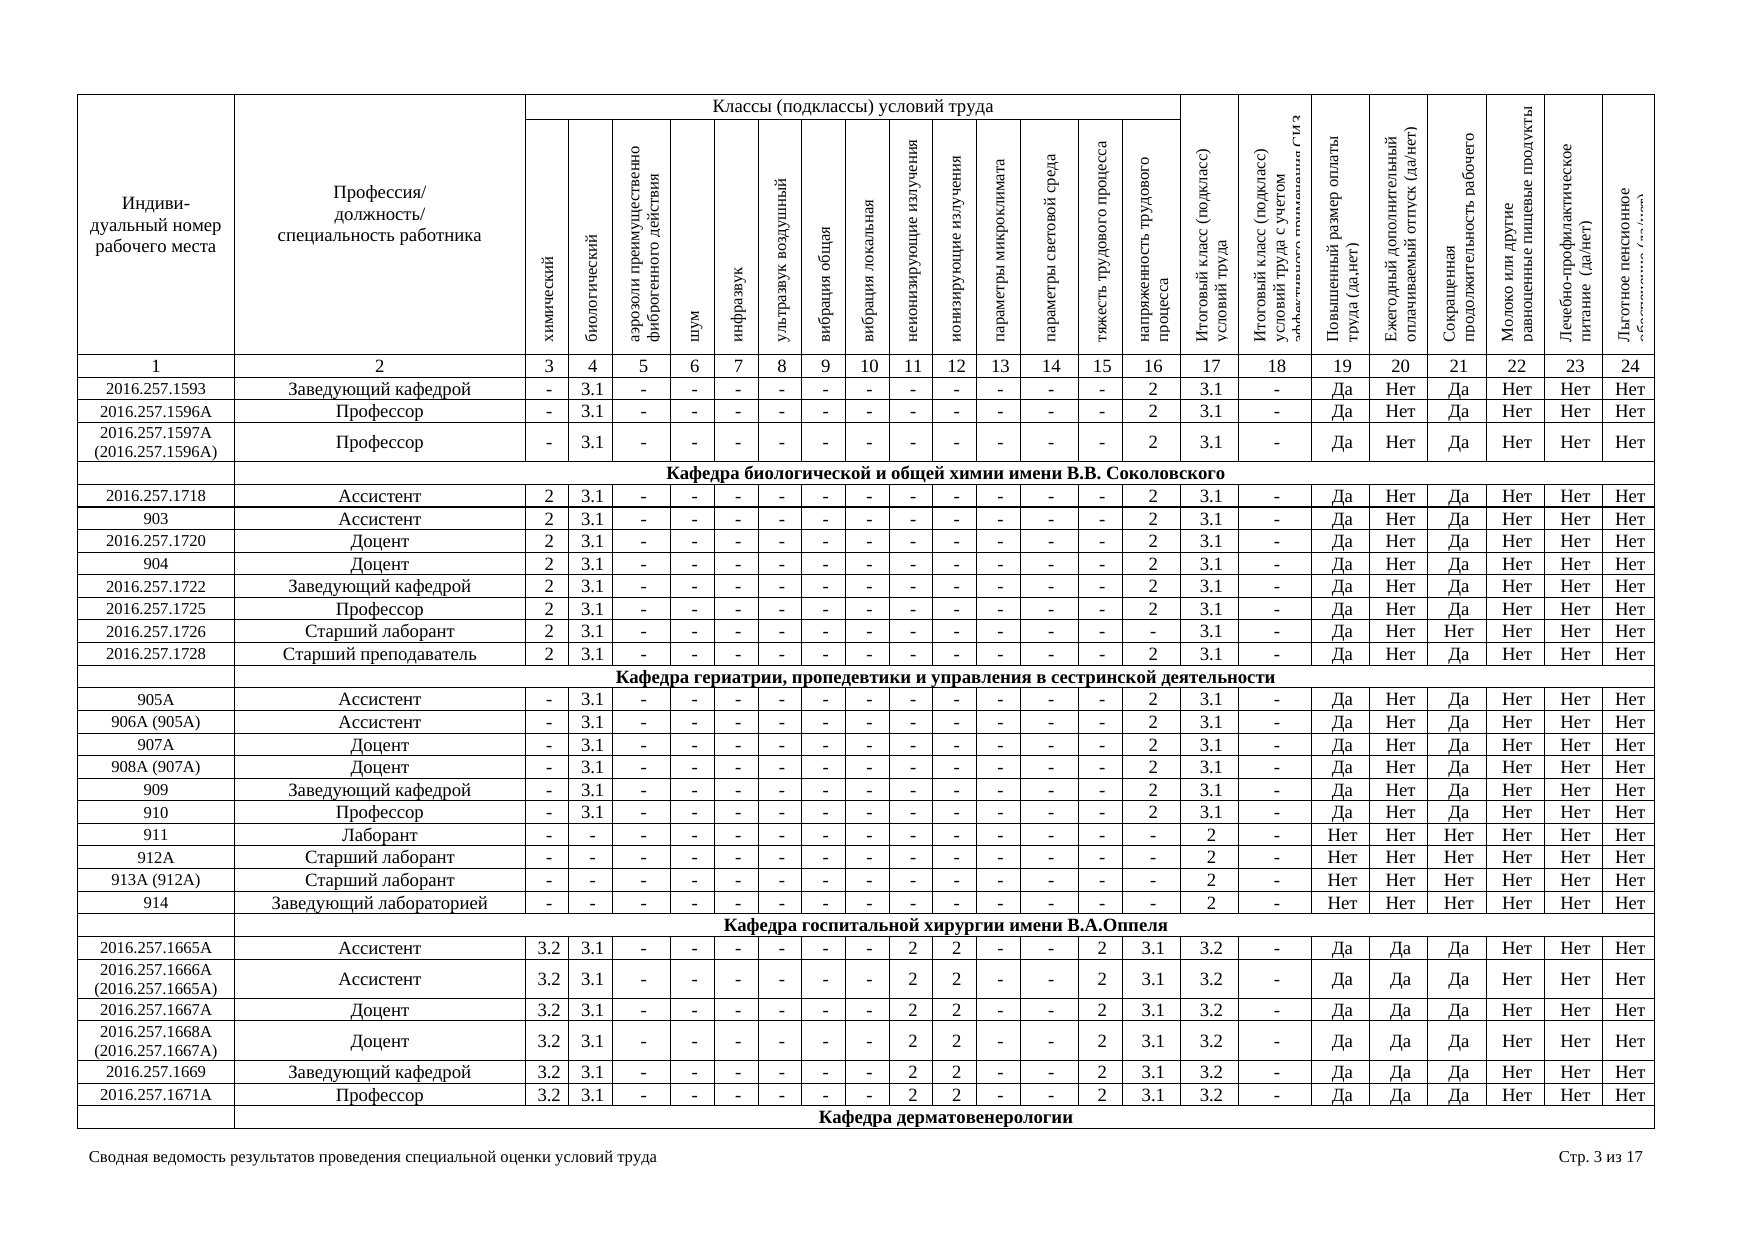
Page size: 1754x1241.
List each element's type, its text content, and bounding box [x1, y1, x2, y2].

table_cell Да [1312, 378, 1369, 399]
table_cell - [1021, 423, 1078, 461]
table_cell Да [1428, 530, 1486, 552]
table_cell - [759, 937, 801, 958]
table_cell - [1021, 711, 1078, 732]
table_cell 2 [933, 1084, 976, 1105]
table_cell Нет [1545, 688, 1602, 710]
table_cell 3.1 [1181, 378, 1238, 399]
table_cell 2016.257.1726 [78, 620, 234, 642]
table_cell Нет [1370, 598, 1427, 619]
table_cell Да [1428, 1084, 1486, 1105]
table_cell - [613, 756, 670, 778]
table_cell - [1079, 824, 1122, 845]
table_cell - [715, 937, 758, 958]
table_cell - [1123, 892, 1180, 913]
table_cell - [890, 485, 932, 506]
table_cell Нет [1603, 575, 1654, 597]
table_cell - [802, 1021, 845, 1060]
table_cell - [846, 734, 889, 755]
table_cell 2 [1123, 643, 1180, 664]
table_cell - [802, 1061, 845, 1082]
table_cell - [671, 485, 714, 506]
table_cell - [802, 1084, 845, 1105]
table_cell - [671, 937, 714, 958]
table_cell Да [1312, 423, 1369, 461]
table_cell - [1079, 688, 1122, 710]
table_cell Нет [1370, 400, 1427, 422]
table_cell 2 [933, 960, 976, 998]
table_cell - [1021, 553, 1078, 574]
table_cell 6 [671, 355, 714, 377]
table_cell 3.2 [526, 960, 568, 998]
table_cell 3.2 [526, 1084, 568, 1105]
table_cell - [846, 756, 889, 778]
table_cell Да [1312, 1021, 1369, 1060]
table_cell Доцент [235, 553, 525, 574]
table_cell Да [1428, 598, 1486, 619]
table_cell - [715, 756, 758, 778]
table_cell Нет [1603, 1084, 1654, 1105]
table_cell - [759, 485, 801, 506]
table_cell Нет [1487, 937, 1544, 958]
table_cell вибрация общая [802, 120, 845, 354]
table_cell - [671, 688, 714, 710]
table_header Итоговый класс (подкласс) условий труда [1181, 95, 1238, 354]
table_cell - [1239, 400, 1311, 422]
table_cell - [613, 378, 670, 399]
table_cell Да [1312, 779, 1369, 800]
table_cell - [977, 999, 1020, 1020]
table_cell Нет [1487, 423, 1544, 461]
table_cell - [759, 779, 801, 800]
table_cell Да [1370, 937, 1427, 958]
table_cell - [569, 824, 612, 845]
table_cell - [977, 423, 1020, 461]
table_cell Нет [1487, 960, 1544, 998]
table_cell биологический [569, 120, 612, 354]
table_cell Нет [1370, 892, 1427, 913]
table_cell - [890, 801, 932, 823]
table_cell - [1021, 869, 1078, 891]
table_cell Да [1428, 485, 1486, 506]
table_cell 17 [1181, 355, 1238, 377]
table_cell - [715, 892, 758, 913]
table_cell 22 [1487, 355, 1544, 377]
table_cell Нет [1545, 846, 1602, 868]
table_cell 2 [1123, 711, 1180, 732]
table_cell Ассистент [235, 688, 525, 710]
table_cell Доцент [235, 1021, 525, 1060]
table_cell - [1021, 1061, 1078, 1082]
table_cell - [613, 734, 670, 755]
table_cell - [1239, 598, 1311, 619]
table_cell Нет [1370, 485, 1427, 506]
table_cell 2 [1123, 400, 1180, 422]
table_cell Профессор [235, 423, 525, 461]
table_cell - [846, 643, 889, 664]
table_header Классы (подклассы) условий труда [526, 95, 1180, 119]
table_cell Нет [1603, 711, 1654, 732]
table_cell - [1123, 824, 1180, 845]
table_cell - [977, 801, 1020, 823]
table_header Сокращенная продолжительность рабочего времени (да/нет) [1428, 95, 1486, 354]
table_cell - [933, 756, 976, 778]
table_cell - [890, 756, 932, 778]
table_cell 911 [78, 824, 234, 845]
table_cell Нет [1370, 756, 1427, 778]
table_cell 905А [78, 688, 234, 710]
table_cell - [526, 711, 568, 732]
table_cell - [1239, 423, 1311, 461]
table_cell - [1021, 688, 1078, 710]
table_cell - [802, 824, 845, 845]
table_cell 3.1 [569, 734, 612, 755]
table_cell - [977, 960, 1020, 998]
table_cell 906А (905А) [78, 711, 234, 732]
table_cell - [671, 378, 714, 399]
table_cell - [1021, 378, 1078, 399]
table_cell Нет [1603, 530, 1654, 552]
table_cell - [1079, 378, 1122, 399]
table_cell Нет [1603, 400, 1654, 422]
table_cell Да [1312, 643, 1369, 664]
table_cell 3.2 [1181, 1084, 1238, 1105]
table_cell - [933, 598, 976, 619]
table_cell 3.1 [1181, 575, 1238, 597]
table_cell 18 [1239, 355, 1311, 377]
table_cell - [977, 824, 1020, 845]
table_cell Нет [1603, 1061, 1654, 1082]
table_cell Нет [1545, 508, 1602, 529]
table_cell Нет [1487, 508, 1544, 529]
table_cell Да [1312, 575, 1369, 597]
table_cell - [1239, 378, 1311, 399]
table_cell Да [1312, 620, 1369, 642]
table_cell 2 [933, 999, 976, 1020]
table_cell - [933, 801, 976, 823]
table_cell 3.2 [1181, 1061, 1238, 1082]
table_cell Да [1428, 423, 1486, 461]
table_cell - [569, 846, 612, 868]
table_cell 2016.257.1593 [78, 378, 234, 399]
table_cell - [715, 960, 758, 998]
table_cell - [671, 892, 714, 913]
table_cell Нет [1603, 999, 1654, 1020]
table_cell Нет [1545, 711, 1602, 732]
table_cell Доцент [235, 530, 525, 552]
table_cell Да [1428, 688, 1486, 710]
table_cell 3.1 [1181, 508, 1238, 529]
table_cell - [1123, 620, 1180, 642]
table_cell Нет [1487, 553, 1544, 574]
table_cell Нет [1370, 711, 1427, 732]
table_cell 23 [1545, 355, 1602, 377]
table_cell - [715, 643, 758, 664]
table_cell Нет [1370, 734, 1427, 755]
table_cell - [715, 711, 758, 732]
table_cell - [613, 400, 670, 422]
table_cell - [846, 960, 889, 998]
table_cell 3.1 [569, 1021, 612, 1060]
table_cell Нет [1370, 423, 1427, 461]
table_cell - [933, 846, 976, 868]
table_cell - [1021, 937, 1078, 958]
table_cell Нет [1487, 530, 1544, 552]
table_cell - [1079, 892, 1122, 913]
table_cell - [846, 688, 889, 710]
table_cell - [802, 734, 845, 755]
table_cell Нет [1545, 643, 1602, 664]
table_cell - [802, 711, 845, 732]
table_cell Нет [1545, 734, 1602, 755]
table_cell - [846, 1084, 889, 1105]
table_cell - [671, 779, 714, 800]
table_cell - [715, 688, 758, 710]
table_cell 2 [890, 937, 932, 958]
table_cell 2 [526, 530, 568, 552]
table_cell - [1239, 553, 1311, 574]
table_cell - [613, 937, 670, 958]
table_cell 21 [1428, 355, 1486, 377]
table_cell - [671, 824, 714, 845]
table_cell - [759, 688, 801, 710]
table_cell Нет [1545, 1084, 1602, 1105]
table_cell Кафедра биологической и общей химии имени В.В. Соколовского [235, 462, 1654, 484]
table_header Льготное пенсионное обеспечение (да/нет) [1603, 95, 1654, 354]
table_cell 10 [846, 355, 889, 377]
table_cell Нет [1603, 598, 1654, 619]
table_cell Старший лаборант [235, 620, 525, 642]
table_cell - [671, 999, 714, 1020]
table_cell - [1079, 485, 1122, 506]
table_cell Нет [1428, 869, 1486, 891]
table_cell Да [1312, 1084, 1369, 1105]
table_cell - [759, 824, 801, 845]
table_cell - [802, 869, 845, 891]
table_cell 2016.257.1596А [78, 400, 234, 422]
table_cell - [846, 620, 889, 642]
table_cell Нет [1428, 824, 1486, 845]
table_cell Да [1428, 575, 1486, 597]
table_cell - [977, 1021, 1020, 1060]
table_cell 2 [1123, 688, 1180, 710]
table_cell 2 [526, 575, 568, 597]
table_cell - [1021, 508, 1078, 529]
table_header Профессия/ должность/ специальность работника [235, 95, 525, 354]
table_cell [78, 1106, 234, 1128]
table_cell - [715, 575, 758, 597]
table_cell - [977, 598, 1020, 619]
table_cell - [759, 711, 801, 732]
table_cell - [890, 378, 932, 399]
table_cell - [846, 1061, 889, 1082]
table_cell - [569, 869, 612, 891]
table_cell Да [1312, 801, 1369, 823]
table_cell 1 [78, 355, 234, 377]
table_cell - [890, 508, 932, 529]
table_cell - [802, 643, 845, 664]
table_cell - [613, 779, 670, 800]
table_cell Нет [1370, 643, 1427, 664]
table_cell - [671, 553, 714, 574]
table_cell Нет [1370, 801, 1427, 823]
table_cell - [526, 378, 568, 399]
table_cell Нет [1487, 1021, 1544, 1060]
table_cell - [526, 892, 568, 913]
table_cell - [977, 869, 1020, 891]
table_cell - [759, 530, 801, 552]
table_cell - [846, 598, 889, 619]
table_cell - [613, 553, 670, 574]
table_header Ежегодный дополнительный оплачиваемый отпуск (да/нет) [1370, 95, 1427, 354]
table_cell - [1239, 734, 1311, 755]
table_cell - [890, 869, 932, 891]
table_cell - [846, 575, 889, 597]
table_cell - [802, 508, 845, 529]
table_cell 912А [78, 846, 234, 868]
table_cell Нет [1370, 575, 1427, 597]
table_cell Ассистент [235, 711, 525, 732]
table_cell - [1239, 530, 1311, 552]
table_cell 3.1 [569, 598, 612, 619]
table_cell 3.1 [569, 960, 612, 998]
table_cell Ассистент [235, 485, 525, 506]
table_cell Нет [1487, 378, 1544, 399]
table_cell Нет [1545, 869, 1602, 891]
table_cell - [1239, 575, 1311, 597]
table_cell Да [1312, 960, 1369, 998]
table_cell 3.1 [569, 779, 612, 800]
table_cell Нет [1603, 801, 1654, 823]
table_cell Нет [1487, 711, 1544, 732]
table_cell - [977, 937, 1020, 958]
table_cell 3.1 [1181, 779, 1238, 800]
table_cell - [1239, 779, 1311, 800]
table_cell 2 [1181, 869, 1238, 891]
table_cell - [715, 400, 758, 422]
table_cell - [526, 400, 568, 422]
table_cell - [671, 711, 714, 732]
table_cell Нет [1603, 779, 1654, 800]
table_cell [78, 666, 234, 687]
table_cell - [1079, 553, 1122, 574]
table_cell - [526, 756, 568, 778]
table_cell Да [1312, 530, 1369, 552]
table_cell - [759, 1021, 801, 1060]
table_cell - [890, 598, 932, 619]
table_cell 3.2 [526, 999, 568, 1020]
table_cell - [1239, 937, 1311, 958]
table_cell Нет [1603, 824, 1654, 845]
table_cell Нет [1545, 598, 1602, 619]
table_cell - [613, 620, 670, 642]
table_cell - [1239, 688, 1311, 710]
table_cell - [715, 824, 758, 845]
table_cell Нет [1487, 575, 1544, 597]
table_cell 2 [1123, 598, 1180, 619]
table_cell - [802, 423, 845, 461]
table_cell - [1021, 1084, 1078, 1105]
table_cell Да [1428, 937, 1486, 958]
table_cell 3.1 [569, 937, 612, 958]
table_cell 2 [890, 1084, 932, 1105]
table_cell - [1079, 400, 1122, 422]
table_cell - [846, 846, 889, 868]
table_cell - [977, 711, 1020, 732]
table_cell Заведующий кафедрой [235, 575, 525, 597]
table_cell - [977, 892, 1020, 913]
table_cell Нет [1487, 824, 1544, 845]
table_cell - [715, 378, 758, 399]
table_cell 3.1 [569, 378, 612, 399]
table_cell 3.1 [1181, 620, 1238, 642]
table_cell - [846, 869, 889, 891]
table_cell 2 [1079, 937, 1122, 958]
table_cell Нет [1545, 1061, 1602, 1082]
table_cell 2016.257.1668А (2016.257.1667А) [78, 1021, 234, 1060]
table_cell 3.1 [569, 756, 612, 778]
table_cell Нет [1545, 801, 1602, 823]
table_cell Нет [1487, 846, 1544, 868]
table_cell - [846, 801, 889, 823]
table_cell Да [1312, 711, 1369, 732]
table_cell - [759, 756, 801, 778]
table_cell - [802, 960, 845, 998]
table_cell Да [1428, 400, 1486, 422]
table_cell - [933, 575, 976, 597]
table_cell 2 [933, 1021, 976, 1060]
table_cell - [802, 846, 845, 868]
table_cell Нет [1545, 779, 1602, 800]
table_cell 3.1 [1181, 688, 1238, 710]
table_cell - [890, 553, 932, 574]
table_cell - [1239, 756, 1311, 778]
table_cell неионизирующие излучения [890, 120, 932, 354]
table_cell Нет [1603, 960, 1654, 998]
table_cell ультразвук воздушный [759, 120, 801, 354]
table_header Итоговый класс (подкласс) условий труда с учетом эффективного применения СИЗ [1239, 95, 1311, 354]
table_cell 2016.257.1667А [78, 999, 234, 1020]
table_cell Нет [1603, 846, 1654, 868]
table_cell Нет [1603, 892, 1654, 913]
table_cell - [671, 530, 714, 552]
table_cell Да [1370, 1084, 1427, 1105]
table_cell Нет [1370, 869, 1427, 891]
table_cell 904 [78, 553, 234, 574]
table_cell 15 [1079, 355, 1122, 377]
table_cell 3.1 [1181, 801, 1238, 823]
table_cell 3.2 [526, 1061, 568, 1082]
table_cell 3.1 [569, 1061, 612, 1082]
table_cell 914 [78, 892, 234, 913]
table_cell - [613, 485, 670, 506]
table_cell [78, 462, 234, 484]
table_cell 3.1 [1123, 999, 1180, 1020]
table_cell - [671, 846, 714, 868]
table_cell 3.2 [1181, 999, 1238, 1020]
table_cell - [613, 508, 670, 529]
table_cell [78, 914, 234, 936]
table_cell Да [1312, 734, 1369, 755]
table_cell - [671, 1084, 714, 1105]
table_cell Да [1428, 1021, 1486, 1060]
table_cell - [759, 999, 801, 1020]
table_cell Кафедра дерматовенерологии [235, 1106, 1654, 1128]
table_cell - [1239, 1084, 1311, 1105]
table_cell 3.1 [1181, 756, 1238, 778]
table_cell - [613, 892, 670, 913]
table_cell - [846, 485, 889, 506]
table_cell 2 [526, 508, 568, 529]
table_cell - [671, 508, 714, 529]
table_cell - [846, 779, 889, 800]
table_cell 3.2 [1181, 937, 1238, 958]
table_cell 8 [759, 355, 801, 377]
table_cell - [977, 620, 1020, 642]
table_cell Да [1428, 553, 1486, 574]
table_cell - [1079, 508, 1122, 529]
table_cell 3.1 [1123, 1061, 1180, 1082]
table_cell - [933, 779, 976, 800]
table_cell - [977, 756, 1020, 778]
table_cell Да [1370, 1021, 1427, 1060]
table_cell - [802, 999, 845, 1020]
table_cell 2 [526, 643, 568, 664]
table_cell 9 [802, 355, 845, 377]
table_cell Да [1312, 485, 1369, 506]
table_cell - [890, 620, 932, 642]
table_cell - [671, 1061, 714, 1082]
table_cell - [1239, 801, 1311, 823]
table_cell - [759, 892, 801, 913]
table_cell 3.1 [1181, 485, 1238, 506]
table_cell Нет [1370, 846, 1427, 868]
table_cell - [613, 960, 670, 998]
table_cell 2 [890, 999, 932, 1020]
table_cell Нет [1545, 1021, 1602, 1060]
table_cell Нет [1487, 485, 1544, 506]
table_cell - [671, 598, 714, 619]
table_cell - [933, 824, 976, 845]
table_cell 903 [78, 508, 234, 529]
table_cell - [715, 423, 758, 461]
table_cell - [933, 508, 976, 529]
table_cell - [1021, 734, 1078, 755]
table_cell Нет [1603, 643, 1654, 664]
table_cell Нет [1603, 508, 1654, 529]
table_cell Профессор [235, 801, 525, 823]
table_cell химический [526, 120, 568, 354]
table_cell 3.2 [526, 1021, 568, 1060]
table_cell Нет [1370, 779, 1427, 800]
table_cell Нет [1428, 846, 1486, 868]
table_cell 2 [1181, 846, 1238, 868]
table_cell - [759, 960, 801, 998]
table_cell - [1239, 1061, 1311, 1082]
table_cell - [1239, 869, 1311, 891]
table_cell Да [1312, 756, 1369, 778]
table_cell - [802, 485, 845, 506]
table_cell 2 [526, 553, 568, 574]
table_cell - [846, 999, 889, 1020]
table_cell - [526, 688, 568, 710]
table_cell 2 [1123, 779, 1180, 800]
table_cell - [977, 1084, 1020, 1105]
table_cell 2016.257.1671А [78, 1084, 234, 1105]
table_cell Нет [1545, 400, 1602, 422]
table_cell - [890, 734, 932, 755]
table_cell 2016.257.1722 [78, 575, 234, 597]
table_cell - [613, 824, 670, 845]
table_cell - [759, 643, 801, 664]
table_cell 3.1 [569, 643, 612, 664]
table_cell - [977, 553, 1020, 574]
table_cell - [933, 892, 976, 913]
table_cell Нет [1603, 869, 1654, 891]
table_cell - [1079, 423, 1122, 461]
table_cell - [526, 824, 568, 845]
table_cell - [1239, 846, 1311, 868]
table_cell - [977, 378, 1020, 399]
table_cell Да [1428, 508, 1486, 529]
table_cell Нет [1487, 869, 1544, 891]
table_cell Да [1312, 1061, 1369, 1082]
table_cell 11 [890, 355, 932, 377]
table_cell 3.2 [1181, 1021, 1238, 1060]
table_cell - [1079, 846, 1122, 868]
table_cell - [759, 598, 801, 619]
table_cell - [1239, 1021, 1311, 1060]
table_cell Нет [1603, 937, 1654, 958]
table_cell Нет [1545, 999, 1602, 1020]
table_cell - [890, 530, 932, 552]
table_cell - [802, 598, 845, 619]
table_cell Да [1428, 1061, 1486, 1082]
table_cell - [977, 688, 1020, 710]
table_cell 3.1 [569, 530, 612, 552]
table_cell Нет [1487, 801, 1544, 823]
table_cell - [1079, 575, 1122, 597]
table_cell параметры микроклимата [977, 120, 1020, 354]
table_cell - [671, 801, 714, 823]
table_cell - [715, 1021, 758, 1060]
table_cell 14 [1021, 355, 1078, 377]
table_cell - [802, 530, 845, 552]
table_cell Нет [1487, 688, 1544, 710]
table_cell - [933, 688, 976, 710]
table_cell - [613, 846, 670, 868]
table_cell Нет [1312, 869, 1369, 891]
table_cell 2 [1079, 1021, 1122, 1060]
table_cell - [671, 1021, 714, 1060]
table_cell Нет [1603, 620, 1654, 642]
table_cell 2 [1123, 734, 1180, 755]
table_cell Нет [1603, 378, 1654, 399]
table_cell Нет [1312, 824, 1369, 845]
table_cell Заведующий лабораторией [235, 892, 525, 913]
table_cell Профессор [235, 598, 525, 619]
table_cell 907А [78, 734, 234, 755]
table_cell 908А (907А) [78, 756, 234, 778]
table_cell 2 [1123, 575, 1180, 597]
table_cell - [1021, 598, 1078, 619]
table_cell 2 [1123, 801, 1180, 823]
table_cell - [613, 688, 670, 710]
table_cell Нет [1545, 553, 1602, 574]
table_cell - [977, 734, 1020, 755]
table_cell Да [1370, 999, 1427, 1020]
table_cell - [1021, 485, 1078, 506]
table_cell - [1021, 779, 1078, 800]
table_cell - [526, 846, 568, 868]
table_cell Нет [1545, 485, 1602, 506]
table_cell - [759, 378, 801, 399]
table_cell Лаборант [235, 824, 525, 845]
table_cell - [715, 999, 758, 1020]
table_cell - [977, 400, 1020, 422]
table_cell 3.1 [1181, 598, 1238, 619]
table_cell - [1021, 400, 1078, 422]
table_cell 2016.257.1597А (2016.257.1596А) [78, 423, 234, 461]
table_cell - [613, 1021, 670, 1060]
table_cell - [933, 553, 976, 574]
table_cell - [846, 423, 889, 461]
table_cell Заведующий кафедрой [235, 779, 525, 800]
table_cell - [1021, 801, 1078, 823]
table_cell Нет [1545, 892, 1602, 913]
table_cell Да [1312, 553, 1369, 574]
table_cell Да [1428, 734, 1486, 755]
table_cell - [715, 779, 758, 800]
table_cell Нет [1370, 378, 1427, 399]
table_cell - [1079, 801, 1122, 823]
table_cell 3.1 [569, 620, 612, 642]
table_cell Да [1312, 598, 1369, 619]
table_cell 12 [933, 355, 976, 377]
table_cell 3.1 [1123, 1021, 1180, 1060]
table_cell Нет [1603, 1021, 1654, 1060]
table_cell - [802, 779, 845, 800]
table_cell шум [671, 120, 714, 354]
table_cell - [933, 378, 976, 399]
table_cell - [1123, 869, 1180, 891]
table_cell Нет [1487, 620, 1544, 642]
table_cell - [1239, 711, 1311, 732]
table_cell 2 [1123, 485, 1180, 506]
table_cell - [759, 423, 801, 461]
table_cell 909 [78, 779, 234, 800]
table_cell - [1079, 643, 1122, 664]
table_cell - [802, 400, 845, 422]
table_cell Да [1370, 960, 1427, 998]
table_cell Нет [1370, 688, 1427, 710]
table_cell - [890, 688, 932, 710]
table_cell Нет [1545, 530, 1602, 552]
table_cell - [846, 378, 889, 399]
table_cell - [846, 508, 889, 529]
table_cell инфразвук [715, 120, 758, 354]
table_header Повышенный размер оплаты труда (да,нет) [1312, 95, 1369, 354]
table_cell - [715, 734, 758, 755]
table_cell 2016.257.1718 [78, 485, 234, 506]
table_cell - [671, 869, 714, 891]
table_cell - [1239, 999, 1311, 1020]
table_cell 19 [1312, 355, 1369, 377]
table_cell - [890, 892, 932, 913]
table_cell - [977, 508, 1020, 529]
table_cell - [613, 598, 670, 619]
table_cell - [846, 892, 889, 913]
table_cell 2 [1123, 508, 1180, 529]
table_cell - [1021, 575, 1078, 597]
table_cell 3.1 [569, 423, 612, 461]
table_cell 2016.257.1666А (2016.257.1665А) [78, 960, 234, 998]
table_cell - [802, 937, 845, 958]
table_cell - [715, 598, 758, 619]
table_cell Да [1370, 1061, 1427, 1082]
table_cell 2016.257.1720 [78, 530, 234, 552]
table_cell Нет [1603, 756, 1654, 778]
table_cell - [671, 620, 714, 642]
table_cell 2016.257.1665А [78, 937, 234, 958]
table_cell 2016.257.1725 [78, 598, 234, 619]
table_cell 3.1 [569, 400, 612, 422]
table_cell вибрация локальная [846, 120, 889, 354]
table_cell Нет [1545, 756, 1602, 778]
table_cell - [715, 508, 758, 529]
table_cell Да [1428, 999, 1486, 1020]
table_cell Нет [1545, 575, 1602, 597]
table_cell - [613, 999, 670, 1020]
table_cell - [715, 553, 758, 574]
table_cell Кафедра гериатрии, пропедевтики и управления в сестринской деятельности [235, 666, 1654, 687]
table_cell - [671, 734, 714, 755]
table_cell 3.1 [569, 1084, 612, 1105]
table_cell - [613, 801, 670, 823]
table_cell Да [1312, 937, 1369, 958]
table_cell - [846, 400, 889, 422]
table_cell - [1239, 643, 1311, 664]
table_cell Нет [1487, 779, 1544, 800]
table_cell 2 [1079, 960, 1122, 998]
table_cell - [890, 400, 932, 422]
table_cell - [1239, 960, 1311, 998]
table_cell - [846, 1021, 889, 1060]
table_cell - [759, 620, 801, 642]
table_cell - [1079, 779, 1122, 800]
table_cell - [1079, 598, 1122, 619]
table_cell - [1079, 530, 1122, 552]
table_cell тяжесть трудового процесса [1079, 120, 1122, 354]
table_cell 2 [1181, 892, 1238, 913]
table_cell напряженность трудового процесса [1123, 120, 1180, 354]
table_cell 3.1 [1181, 423, 1238, 461]
table_cell - [890, 643, 932, 664]
table_cell 5 [613, 355, 670, 377]
table_cell - [890, 711, 932, 732]
table_cell - [1239, 824, 1311, 845]
table_cell 3.1 [1123, 960, 1180, 998]
table_cell Нет [1487, 734, 1544, 755]
table_cell Нет [1487, 400, 1544, 422]
table_cell 3.1 [1123, 937, 1180, 958]
table_cell 3.1 [569, 553, 612, 574]
table_cell 24 [1603, 355, 1654, 377]
table_cell - [613, 530, 670, 552]
table_cell - [977, 575, 1020, 597]
table_cell - [715, 620, 758, 642]
table_cell - [526, 801, 568, 823]
table_cell Да [1428, 643, 1486, 664]
table_cell 3 [526, 355, 568, 377]
table_cell - [671, 756, 714, 778]
table_cell 3.1 [1181, 553, 1238, 574]
table_cell Нет [1428, 620, 1486, 642]
table_cell - [890, 846, 932, 868]
table_cell - [977, 485, 1020, 506]
table_cell - [977, 643, 1020, 664]
table_cell - [1239, 508, 1311, 529]
table_cell - [613, 575, 670, 597]
table_cell - [846, 530, 889, 552]
table_cell - [1021, 530, 1078, 552]
table_cell Нет [1603, 423, 1654, 461]
table_cell 20 [1370, 355, 1427, 377]
table_cell Ассистент [235, 508, 525, 529]
table_cell Нет [1370, 530, 1427, 552]
table_cell Нет [1487, 643, 1544, 664]
table_cell Нет [1487, 598, 1544, 619]
table_cell Нет [1545, 937, 1602, 958]
table_cell Старший лаборант [235, 846, 525, 868]
table_cell - [802, 801, 845, 823]
table_cell - [715, 1084, 758, 1105]
table_cell 2 [1123, 530, 1180, 552]
table_cell Доцент [235, 756, 525, 778]
table_cell - [671, 423, 714, 461]
table_cell 2 [526, 485, 568, 506]
table_cell 3.1 [569, 801, 612, 823]
table_cell - [977, 846, 1020, 868]
table_cell - [933, 869, 976, 891]
table_cell 13 [977, 355, 1020, 377]
table_cell Нет [1370, 553, 1427, 574]
table_cell - [671, 643, 714, 664]
table_cell - [759, 400, 801, 422]
table_cell - [671, 960, 714, 998]
table_cell - [846, 711, 889, 732]
table_cell Ассистент [235, 960, 525, 998]
table_cell - [846, 553, 889, 574]
table_cell 2 [1181, 824, 1238, 845]
table_cell - [613, 1084, 670, 1105]
table_cell 2 [933, 937, 976, 958]
table_cell Нет [1487, 756, 1544, 778]
table_cell Нет [1487, 1084, 1544, 1105]
table_cell Да [1312, 400, 1369, 422]
table_cell 3.1 [569, 575, 612, 597]
table_cell - [715, 1061, 758, 1082]
table_cell - [715, 530, 758, 552]
table_cell 2 [890, 1061, 932, 1082]
table_cell 3.1 [1181, 711, 1238, 732]
table_cell - [526, 869, 568, 891]
table_cell Нет [1487, 1061, 1544, 1082]
table_cell - [802, 378, 845, 399]
table_cell - [933, 734, 976, 755]
table_cell Ассистент [235, 937, 525, 958]
table_cell Да [1428, 378, 1486, 399]
table_cell 3.1 [1181, 734, 1238, 755]
table_cell Нет [1487, 999, 1544, 1020]
table_cell - [1079, 756, 1122, 778]
table_cell - [613, 869, 670, 891]
table_cell 7 [715, 355, 758, 377]
table_cell - [802, 756, 845, 778]
table_cell 3.2 [1181, 960, 1238, 998]
table_cell - [933, 620, 976, 642]
table_cell Нет [1370, 508, 1427, 529]
table_cell Нет [1545, 824, 1602, 845]
table_cell - [1079, 734, 1122, 755]
table_cell - [802, 892, 845, 913]
table_cell - [759, 846, 801, 868]
table_cell 16 [1123, 355, 1180, 377]
table_cell 3.1 [1181, 643, 1238, 664]
table_cell Профессор [235, 400, 525, 422]
table_cell - [759, 1084, 801, 1105]
table_cell 2 [1079, 1084, 1122, 1105]
table_cell - [1021, 620, 1078, 642]
table_cell 3.1 [569, 688, 612, 710]
table_cell 3.1 [1181, 400, 1238, 422]
table_cell Да [1428, 756, 1486, 778]
table_cell - [1021, 892, 1078, 913]
table_cell - [759, 734, 801, 755]
table_cell Да [1312, 508, 1369, 529]
table_cell Да [1312, 688, 1369, 710]
table_cell - [1021, 824, 1078, 845]
table_cell Да [1312, 999, 1369, 1020]
table_header Лечебно-профилактическое питание (да/нет) [1545, 95, 1602, 354]
table_cell 2 [890, 1021, 932, 1060]
table_cell - [1021, 846, 1078, 868]
table_cell 2016.257.1728 [78, 643, 234, 664]
table_cell - [1021, 1021, 1078, 1060]
table_cell - [715, 846, 758, 868]
table_cell 913А (912А) [78, 869, 234, 891]
table_cell - [569, 892, 612, 913]
table_cell Старший лаборант [235, 869, 525, 891]
table_cell 3.2 [526, 937, 568, 958]
table_cell Нет [1603, 734, 1654, 755]
table_cell - [613, 711, 670, 732]
table_cell - [933, 530, 976, 552]
table_cell 910 [78, 801, 234, 823]
table_cell - [715, 801, 758, 823]
table_cell Нет [1603, 485, 1654, 506]
table_cell 2 [1079, 999, 1122, 1020]
table_cell 2 [526, 620, 568, 642]
table_cell Заведующий кафедрой [235, 1061, 525, 1082]
table_cell - [1079, 869, 1122, 891]
table_cell - [1021, 960, 1078, 998]
table_cell - [977, 530, 1020, 552]
table_cell 3.1 [569, 485, 612, 506]
table_cell - [890, 575, 932, 597]
table_cell - [759, 869, 801, 891]
table_cell Нет [1312, 892, 1369, 913]
table_cell - [1239, 485, 1311, 506]
table_cell - [1079, 620, 1122, 642]
table_cell - [526, 734, 568, 755]
table_cell Доцент [235, 734, 525, 755]
table_cell - [977, 779, 1020, 800]
table_cell 2 [890, 960, 932, 998]
table_cell - [846, 937, 889, 958]
table_cell 3.1 [1123, 1084, 1180, 1105]
table_cell 2 [1123, 553, 1180, 574]
table_cell 2 [1123, 756, 1180, 778]
table_cell - [1239, 892, 1311, 913]
table_cell Нет [1428, 892, 1486, 913]
table_cell 4 [569, 355, 612, 377]
table_cell - [613, 423, 670, 461]
table_cell Да [1428, 801, 1486, 823]
table_cell 2 [526, 598, 568, 619]
table_cell - [1239, 620, 1311, 642]
table_cell Нет [1545, 423, 1602, 461]
table_cell - [933, 423, 976, 461]
table_cell - [802, 575, 845, 597]
table_cell - [1021, 756, 1078, 778]
table_cell - [526, 423, 568, 461]
table_cell - [759, 575, 801, 597]
table_cell 2 [933, 1061, 976, 1082]
table_cell Нет [1603, 688, 1654, 710]
table_cell - [802, 620, 845, 642]
table_cell аэрозоли преимущественно фиброгенного действия [613, 120, 670, 354]
table_cell - [1079, 711, 1122, 732]
table_cell - [759, 1061, 801, 1082]
table_cell Профессор [235, 1084, 525, 1105]
table_cell Нет [1545, 620, 1602, 642]
table_cell Заведующий кафедрой [235, 378, 525, 399]
table_cell 2 [1123, 378, 1180, 399]
table_cell Нет [1545, 960, 1602, 998]
table_cell Доцент [235, 999, 525, 1020]
table_cell - [1021, 643, 1078, 664]
table_cell - [890, 779, 932, 800]
table_cell 2 [1079, 1061, 1122, 1082]
table_cell - [933, 400, 976, 422]
table_cell Нет [1487, 892, 1544, 913]
table_cell Кафедра госпитальной хирургии имени В.А.Оппеля [235, 914, 1654, 936]
table_cell - [613, 643, 670, 664]
table_cell - [933, 643, 976, 664]
table_cell Да [1428, 711, 1486, 732]
table_cell - [759, 508, 801, 529]
table_cell - [671, 575, 714, 597]
table_cell - [890, 824, 932, 845]
table_cell - [802, 688, 845, 710]
table_cell - [759, 801, 801, 823]
table_header Молоко или другие равноценные пищевые продукты (да/нет) [1487, 95, 1544, 354]
table_cell - [715, 869, 758, 891]
table_cell 3.1 [569, 999, 612, 1020]
table_cell Нет [1603, 553, 1654, 574]
table_cell - [1123, 846, 1180, 868]
table_cell - [802, 553, 845, 574]
table_cell - [977, 1061, 1020, 1082]
table_cell - [933, 485, 976, 506]
table_cell Да [1428, 960, 1486, 998]
table_cell 3.1 [569, 508, 612, 529]
table_cell 2 [235, 355, 525, 377]
table_cell - [846, 824, 889, 845]
table_cell Нет [1545, 378, 1602, 399]
table_cell 3.1 [1181, 530, 1238, 552]
table_cell параметры световой среда [1021, 120, 1078, 354]
table_cell - [613, 1061, 670, 1082]
table_cell - [890, 423, 932, 461]
table_cell - [671, 400, 714, 422]
table_cell Старший преподаватель [235, 643, 525, 664]
table_cell Да [1428, 779, 1486, 800]
table_cell Нет [1312, 846, 1369, 868]
table_cell ионизирующие излучения [933, 120, 976, 354]
table_cell 2016.257.1669 [78, 1061, 234, 1082]
table_cell - [715, 485, 758, 506]
table_cell 3.1 [569, 711, 612, 732]
table_header Индивидуальный номер рабочего места [78, 95, 234, 354]
table_cell - [759, 553, 801, 574]
table_cell 2 [1123, 423, 1180, 461]
table_cell Нет [1370, 824, 1427, 845]
table_cell - [933, 711, 976, 732]
table_cell - [526, 779, 568, 800]
table_cell - [1021, 999, 1078, 1020]
table_cell Нет [1370, 620, 1427, 642]
